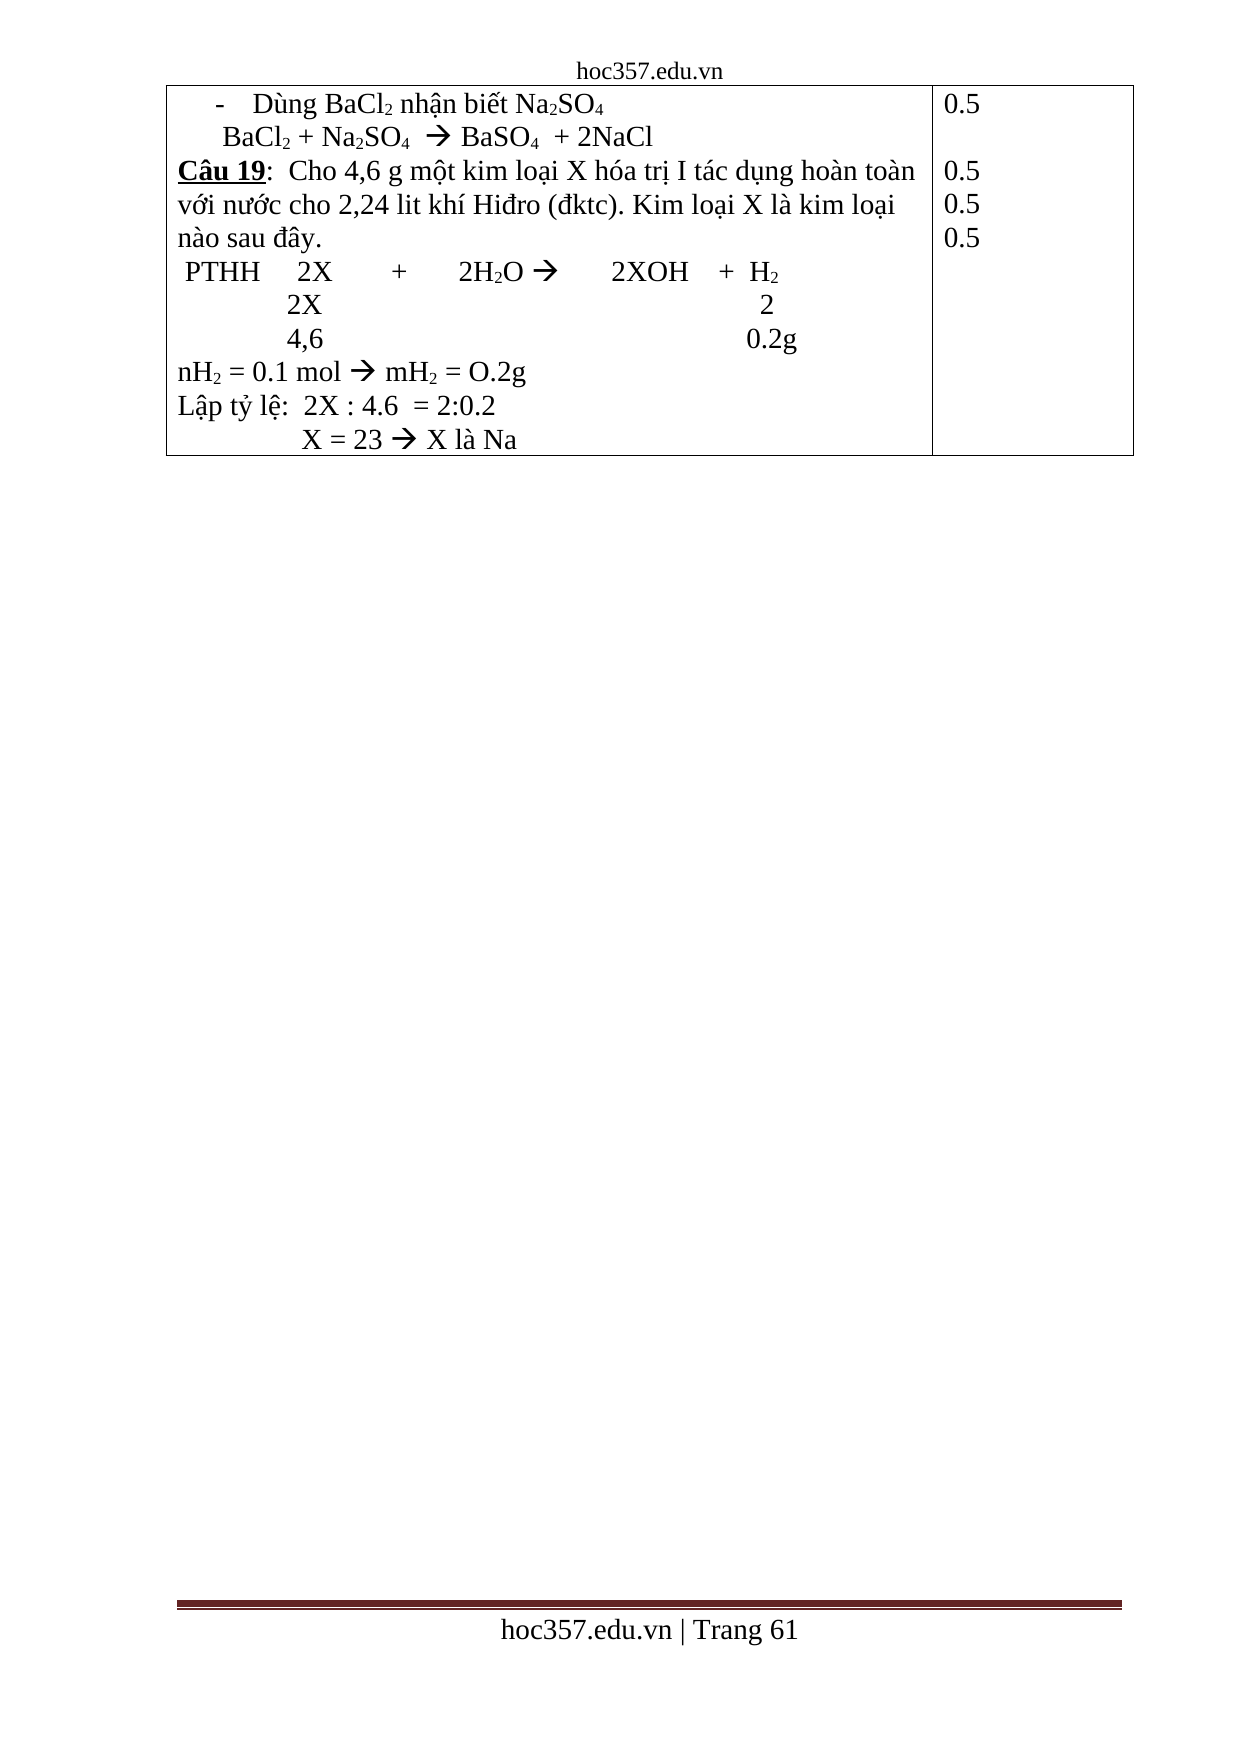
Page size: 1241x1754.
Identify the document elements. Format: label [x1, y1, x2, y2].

table_cell [167, 86, 932, 455]
table_cell [933, 86, 1133, 455]
